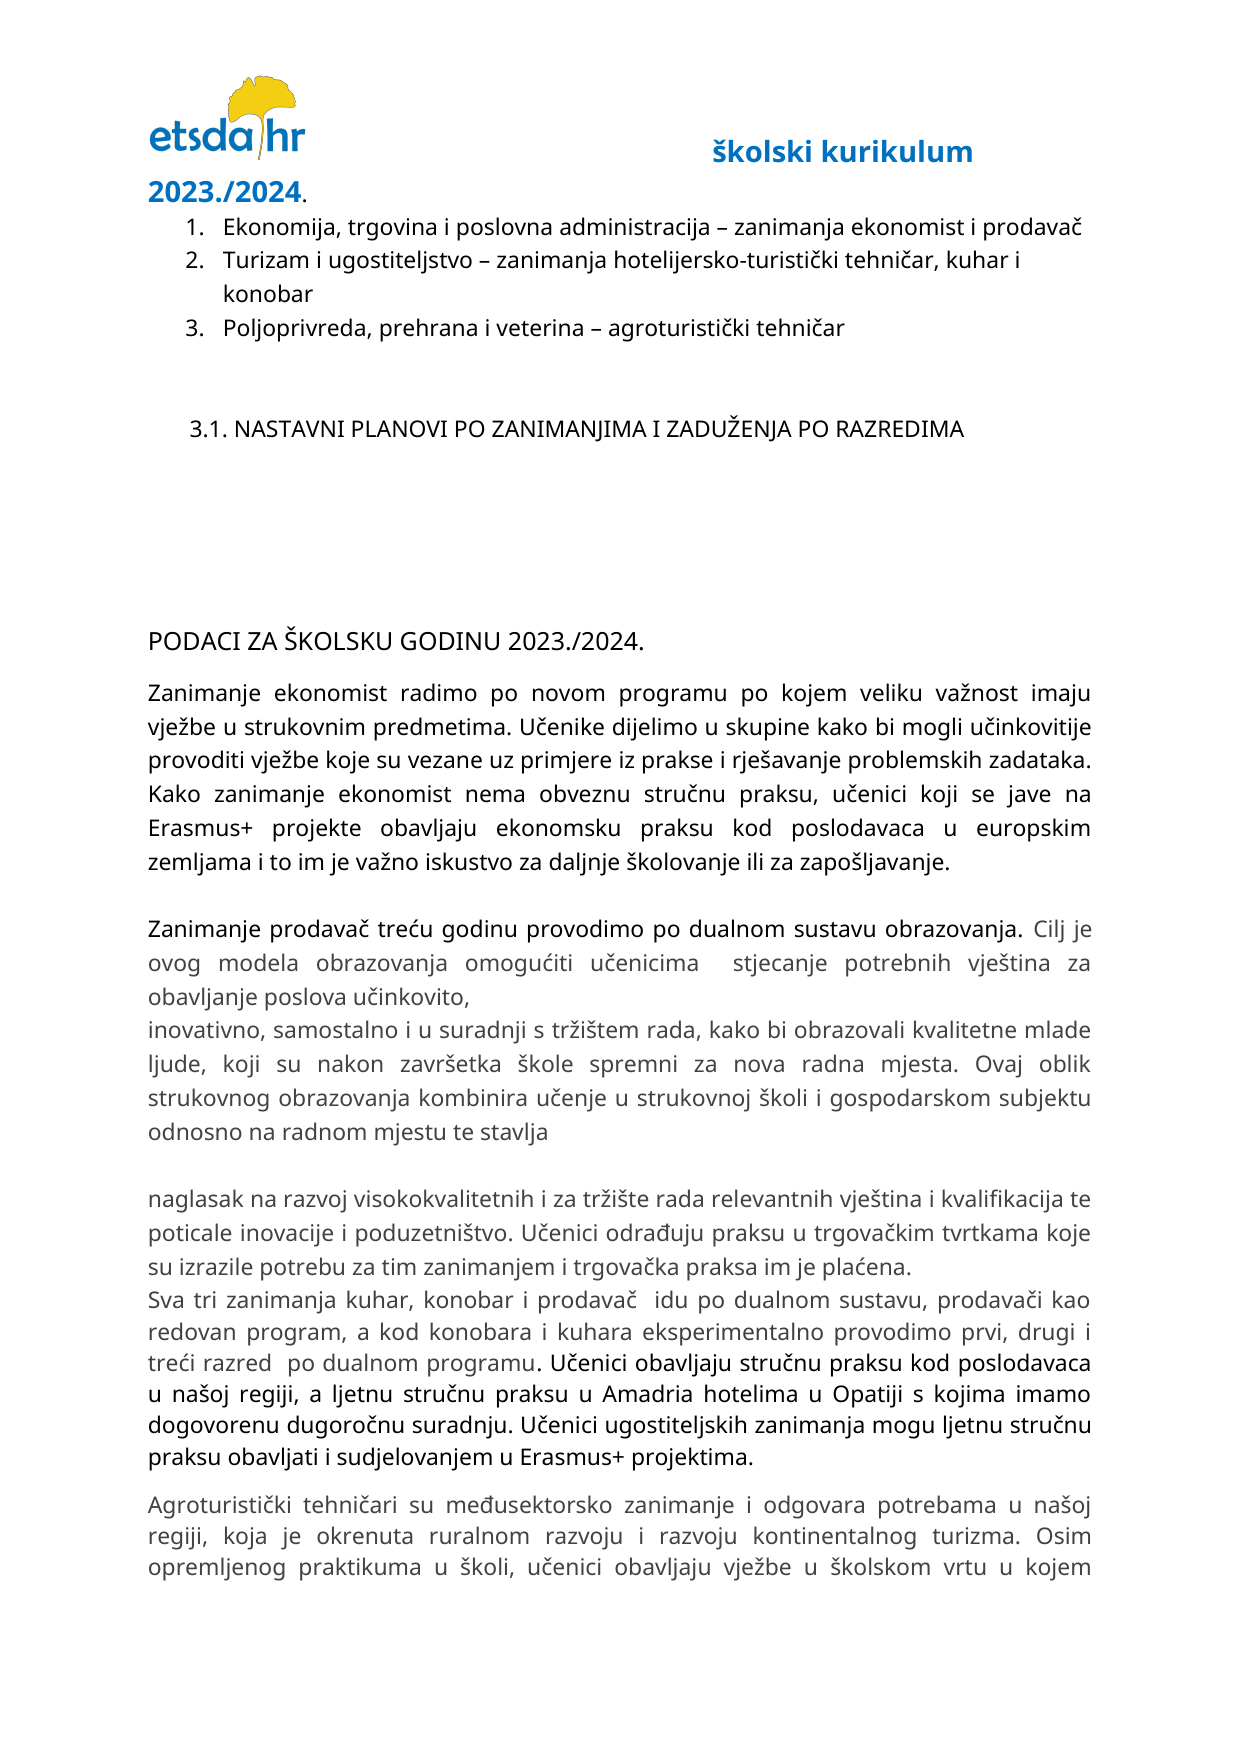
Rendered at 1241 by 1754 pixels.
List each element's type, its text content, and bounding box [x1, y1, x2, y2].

text Zanimanje ekonomist radimo po novom programu po kojem veliku važnost imaju vježbe u strukovnim predmetima. Učenike dijelimo u skupine kako bi mogli učinkovitije provoditi vježbe koje su vezane uz primjere iz prakse i rješavanje problemskih zadataka. Kako zanimanje ekonomist nema obveznu stručnu praksu, učenici koji se jave na Erasmus+ projekte obavljaju ekonomsku praksu kod poslodavaca u europskim zemljama i to im je važno iskustvo za daljnje školovanje ili za zapošljavanje. [148, 677, 1093, 877]
text Zanimanje prodavač treću godinu provodimo po dualnom sustavu obrazovanja. Cilj je ovog modela obrazovanja omogućiti učenicima stjecanje potrebnih vještina za obavljanje poslova učinkovito, [148, 978, 1093, 1012]
picture [147, 73, 309, 163]
list Turizam i ugostiteljstvo – zanimanja hotelijersko-turistički tehničar, kuhar i konobar [185, 244, 1093, 309]
text naglasak na razvoj visokokvalitetnih i za tržište rada relevantnih vještina i kvalifikacija te poticale inovacije i poduzetništvo. Učenici odrađuju praksu u trgovačkim tvrtkama koje su izrazile potrebu za tim zanimanjem i trgovačka praksa im je plaćena. [148, 1248, 1093, 1282]
text Zanimanje prodavač treću godinu provodimo po dualnom sustavu obrazovanja. Cilj je ovog modela obrazovanja omogućiti učenicima stjecanje potrebnih vještina za obavljanje poslova učinkovito, [148, 913, 1093, 947]
text Sva tri zanimanja kuhar, konobar i prodavač idu po dualnom sustavu, prodavači kao redovan program, a kod konobara i kuhara eksperimentalno provodimo prvi, drugi i treći razred po dualnom programu. Učenici obavljaju stručnu praksu kod poslodavaca u našoj regiji, a ljetnu stručnu praksu u Amadria hotelima u Opatiji s kojima imamo dogovorenu dugoročnu suradnju. Učenici ugostiteljskih zanimanja mogu ljetnu stručnu praksu obavljati i sudjelovanjem u Erasmus+ projektima. [148, 1284, 1093, 1472]
text 3.1. NASTAVNI PLANOVI PO ZANIMANJIMA I ZADUŽENJA PO RAZREDIMA [148, 413, 1093, 444]
text inovativno, samostalno i u suradnji s tržištem rada, kako bi obrazovali kvalitetne mlade ljude, koji su nakon završetka škole spremni za nova radna mjesta. Ovaj oblik strukovnog obrazovanja kombinira učenje u strukovnoj školi i gospodarskom subjektu odnosno na radnom mjestu te stavlja [148, 1113, 1093, 1147]
text PODACI ZA ŠKOLSKU GODINU 2023./2024. [148, 623, 1093, 658]
list Poljoprivreda, prehrana i veterina – agroturistički tehničar [185, 312, 1093, 343]
list Ekonomija, trgovina i poslovna administracija – zanimanja ekonomist i prodavač [185, 211, 1093, 242]
